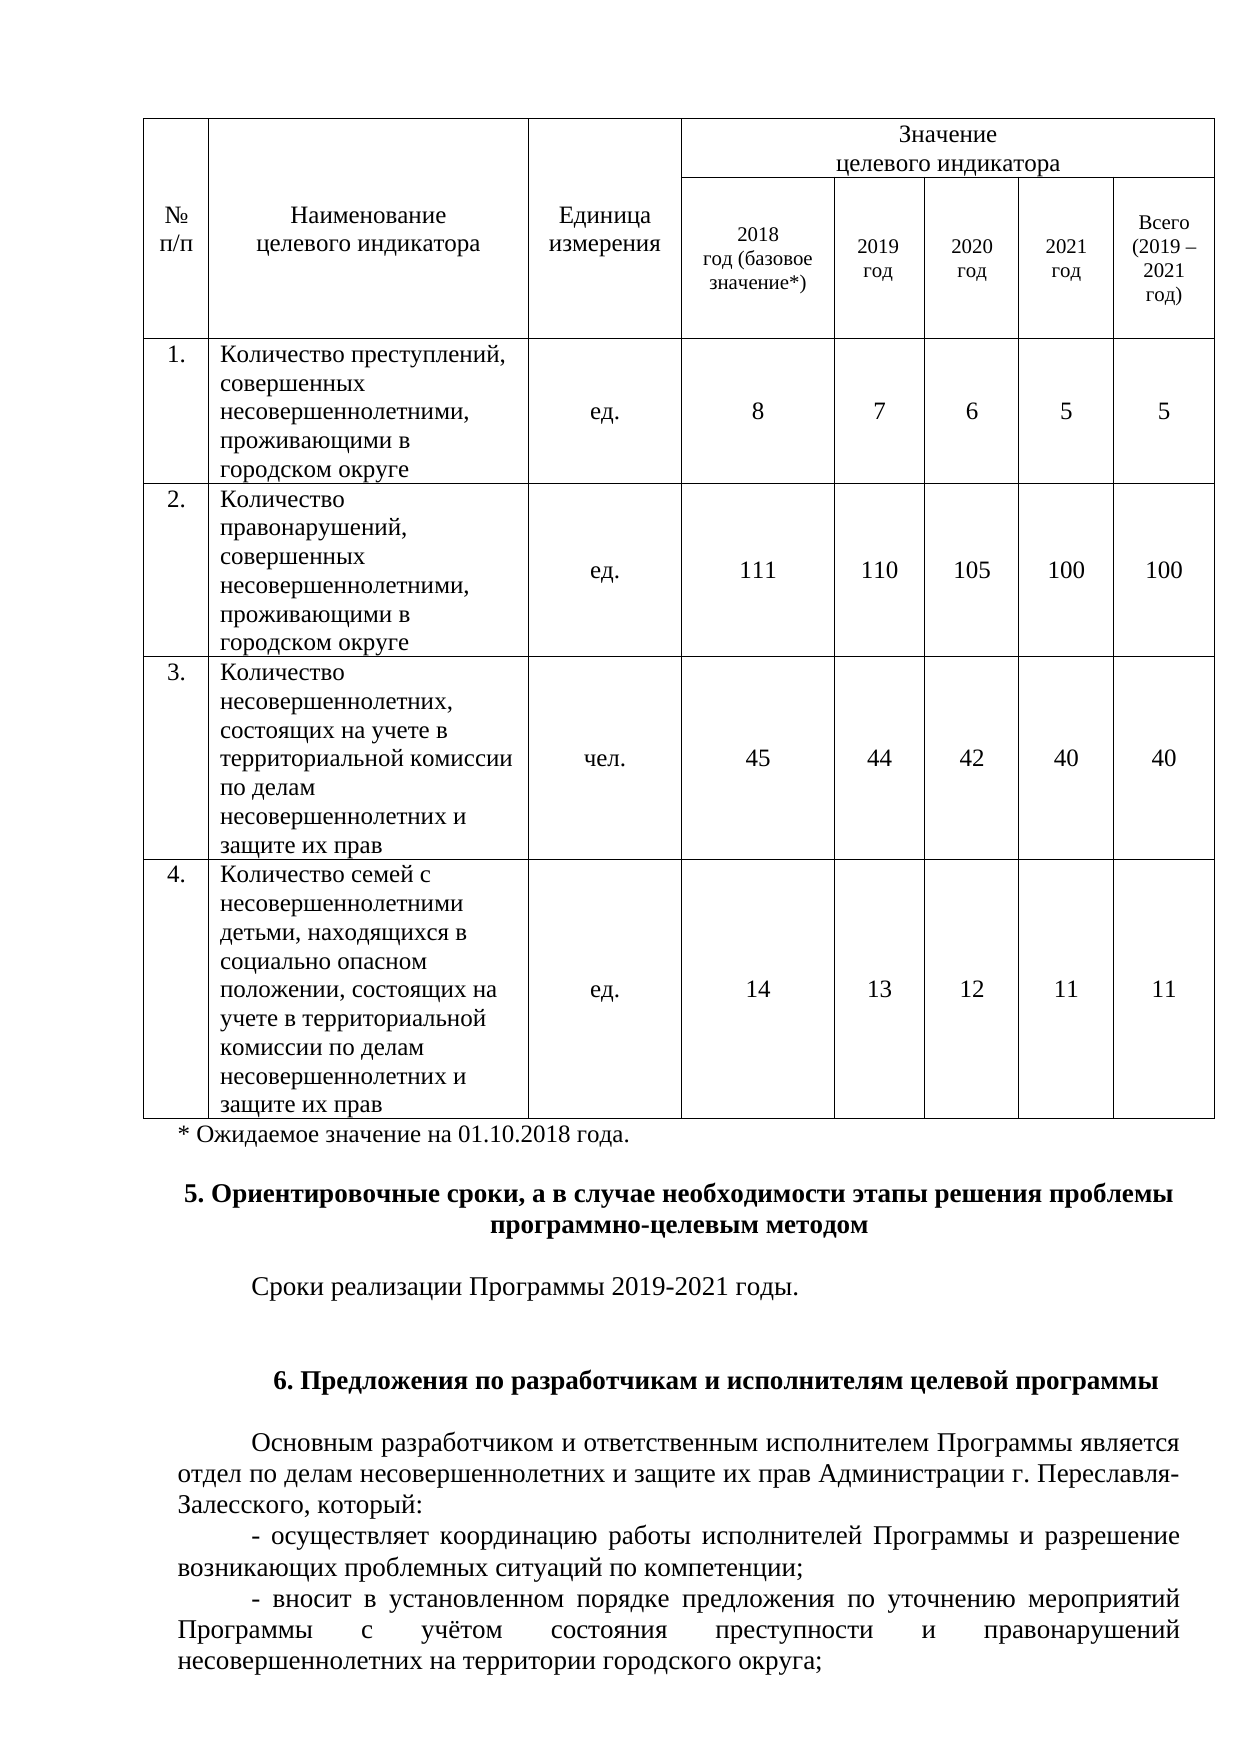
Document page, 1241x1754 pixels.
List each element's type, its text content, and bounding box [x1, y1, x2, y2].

table_cell 12 [925, 860, 1018, 1118]
text - вносит в установленном порядке предложения по уточнению мероприятий Программы с учётом состояния преступности и правонарушений несовершеннолетних на территории городского округа; [177, 1582, 1181, 1675]
table_cell 8 [682, 339, 834, 483]
table_cell 11 [1114, 860, 1214, 1118]
text Сроки реализации Программы 2019-2021 годы. [177, 1270, 1181, 1301]
table_cell Всего (2019 – 2021 год) [1114, 178, 1214, 338]
table_header Наименование целевого индикатора [209, 119, 528, 338]
table_cell Количество несовершеннолетних, состоящих на учете в территориальной комиссии по делам несовершеннолетних и защите их прав [209, 657, 528, 858]
table_cell Количество преступлений, совершенных несовершеннолетними, проживающими в городском округе [209, 339, 528, 483]
table_cell 2. [144, 484, 208, 656]
table_cell Количество правонарушений, совершенных несовершеннолетними, проживающими в городском округе [209, 484, 528, 656]
table_cell 2020 год [925, 178, 1018, 338]
table_cell 3. [144, 657, 208, 858]
table_cell ед. [529, 860, 681, 1118]
table_cell 2021 год [1019, 178, 1113, 338]
table_cell 7 [835, 339, 924, 483]
table_cell 1. [144, 339, 208, 483]
text * Ожидаемое значение на 01.10.2018 года. [177, 1119, 1181, 1148]
table_cell 111 [682, 484, 834, 656]
table_cell 13 [835, 860, 924, 1118]
table_cell чел. [529, 657, 681, 858]
table_cell Количество семей с несовершеннолетними детьми, находящихся в социально опасном положении, состоящих на учете в территориальной комиссии по делам несовершеннолетних и защите их прав [209, 860, 528, 1118]
text 6. Предложения по разработчикам и исполнителям целевой программы [177, 1364, 1181, 1395]
table_cell 42 [925, 657, 1018, 858]
table_header Значение целевого индикатора [682, 119, 1214, 177]
table_cell 5 [1114, 339, 1214, 483]
table_header Единица измерения [529, 119, 681, 338]
table_cell 100 [1019, 484, 1113, 656]
text 5. Ориентировочные сроки, а в случае необходимости этапы решения проблемы программно-целевым методом [177, 1177, 1181, 1239]
table_cell 110 [835, 484, 924, 656]
table_cell 2018 год (базовое значение*) [682, 178, 834, 338]
table_cell 11 [1019, 860, 1113, 1118]
table_cell 6 [925, 339, 1018, 483]
table_cell 40 [1114, 657, 1214, 858]
table_header № п/п [144, 119, 208, 338]
table_cell ед. [529, 484, 681, 656]
table_cell ед. [529, 339, 681, 483]
table_cell 14 [682, 860, 834, 1118]
table_cell 45 [682, 657, 834, 858]
text - осуществляет координацию работы исполнителей Программы и разрешение возникающих проблемных ситуаций по компетенции; [177, 1519, 1181, 1582]
table_cell 40 [1019, 657, 1113, 858]
table_cell 44 [835, 657, 924, 858]
table_cell 2019 год [835, 178, 924, 338]
table_cell 100 [1114, 484, 1214, 656]
text Основным разработчиком и ответственным исполнителем Программы является отдел по делам несовершеннолетних и защите их прав Администрации г. Переславля-Залесского, который: [177, 1426, 1181, 1519]
table_cell 4. [144, 860, 208, 1118]
table_cell 105 [925, 484, 1018, 656]
table_cell 5 [1019, 339, 1113, 483]
